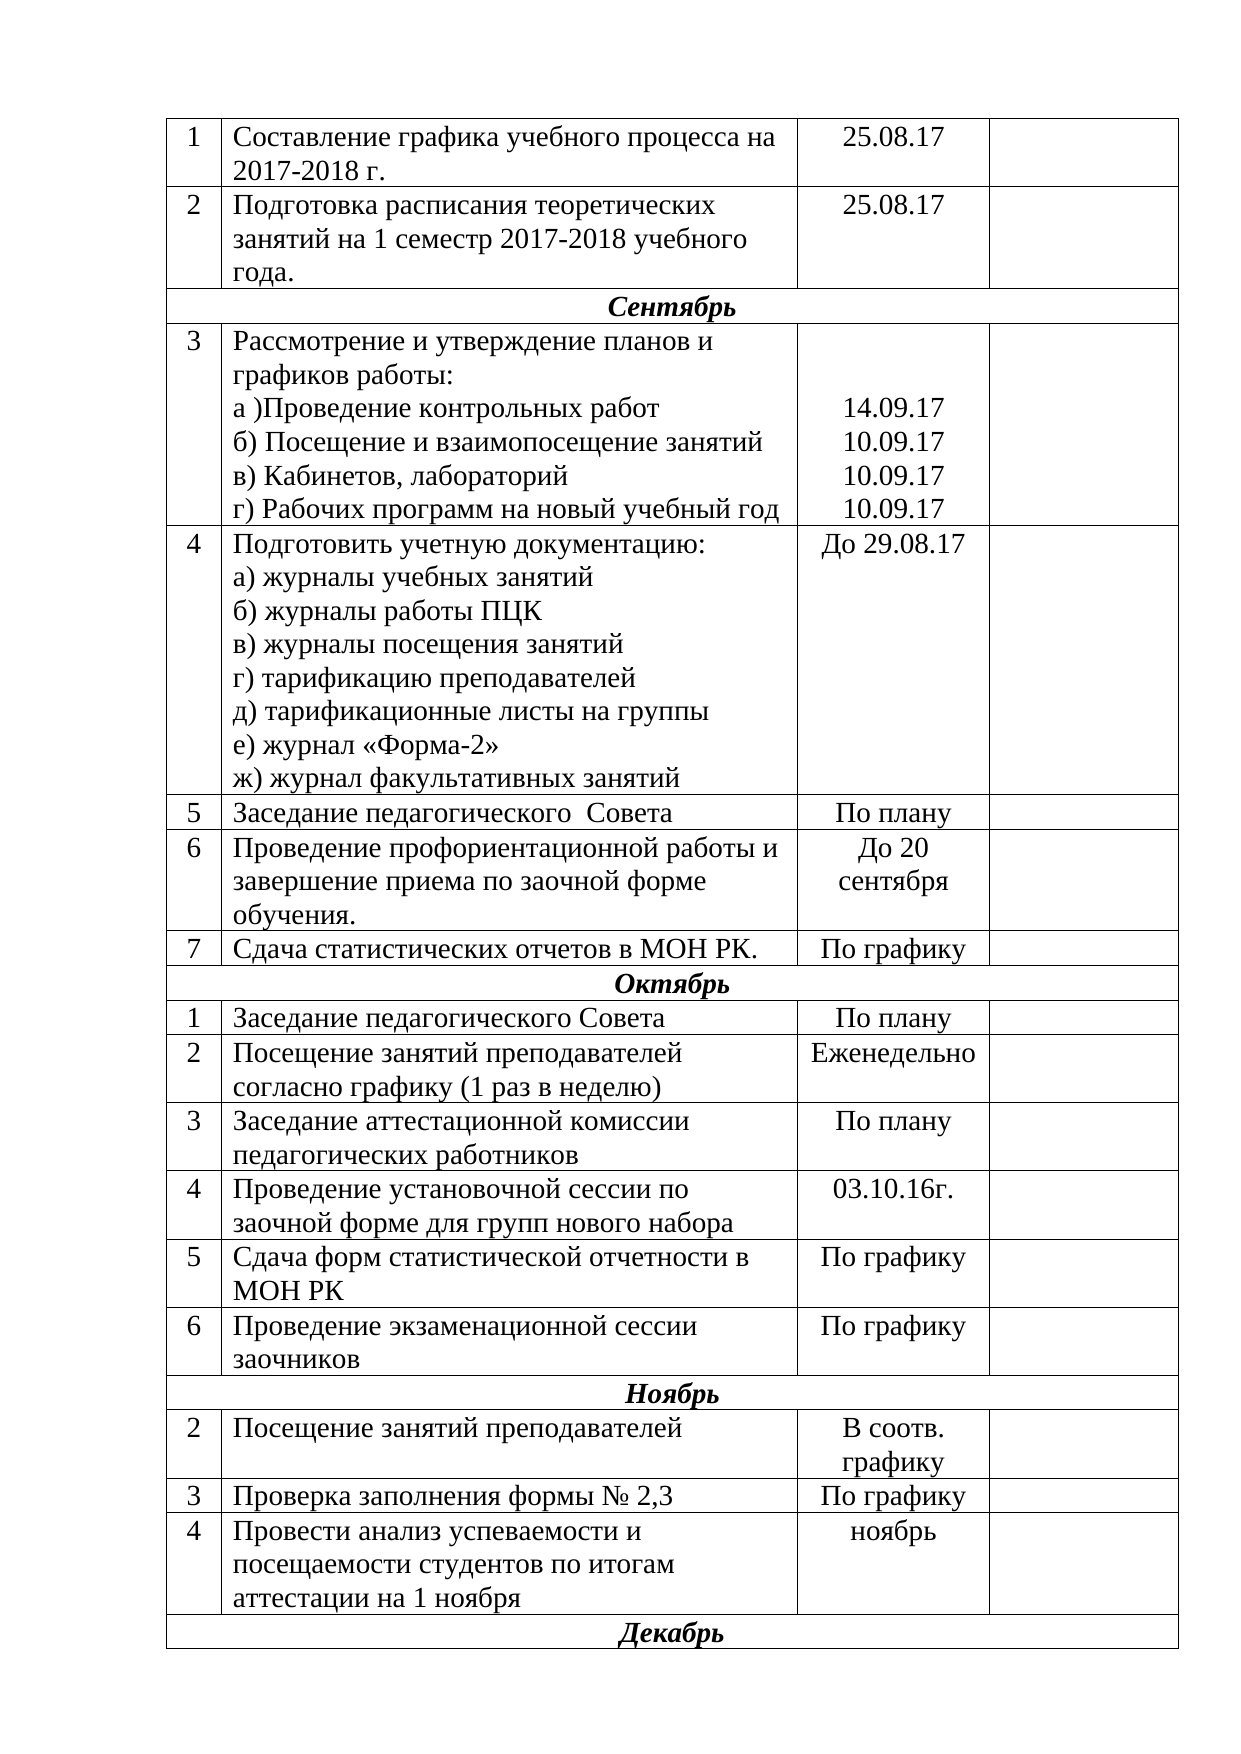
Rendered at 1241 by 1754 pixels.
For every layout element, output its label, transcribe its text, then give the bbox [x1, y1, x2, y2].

table_cell Проведение экзаменационной сессии заочников [222, 1308, 797, 1375]
table_cell 2 [167, 1410, 221, 1477]
table_cell В соотв. графику [798, 1410, 989, 1477]
table_cell По плану [798, 795, 989, 829]
table_cell Ноябрь [167, 1376, 1178, 1409]
table_cell 4 [167, 1171, 221, 1238]
table_cell По графику [798, 1240, 989, 1307]
table_cell 4 [167, 1513, 221, 1614]
table_cell Составление графика учебного процесса на 2017-2018 г. [222, 119, 797, 186]
table_cell Заседание педагогического Совета [222, 1001, 797, 1034]
table_cell ноябрь [798, 1513, 989, 1614]
table_cell До 29.08.17 [798, 526, 989, 794]
table_cell 3 [167, 1479, 221, 1512]
table_cell 4 [167, 526, 221, 794]
table_cell Октябрь [167, 966, 1178, 999]
table_cell 03.10.16г. [798, 1171, 989, 1238]
table_cell [990, 830, 1178, 930]
table_cell 2 [167, 1035, 221, 1102]
table_cell [990, 1513, 1178, 1614]
table_cell 7 [167, 931, 221, 965]
table_cell Сентябрь [167, 289, 1178, 322]
table_cell [990, 1103, 1178, 1170]
table_cell Декабрь [167, 1615, 1178, 1648]
table_cell Рассмотрение и утверждение планов и графиков работы: а )Проведение контрольных работ б) Посещение и взаимопосещение занятий в) Кабинетов, лабораторий г) Рабочих программ на новый учебный год [222, 324, 797, 525]
table_cell [990, 119, 1178, 186]
table_cell Сдача форм статистической отчетности в МОН РК [222, 1240, 797, 1307]
table_cell Провести анализ успеваемости и посещаемости студентов по итогам аттестации на 1 ноября [222, 1513, 797, 1614]
table_cell [990, 931, 1178, 965]
table_cell 1 [167, 1001, 221, 1034]
table_cell До 20 сентября [798, 830, 989, 930]
table_cell [990, 1171, 1178, 1238]
table_cell Заседание педагогического Совета [222, 795, 797, 829]
table_cell Заседание аттестационной комиссии педагогических работников [222, 1103, 797, 1170]
table_cell Проведение установочной сессии по заочной форме для групп нового набора [222, 1171, 797, 1238]
table_cell По графику [798, 1479, 989, 1512]
table_cell По графику [798, 931, 989, 965]
table_cell Посещение занятий преподавателей согласно графику (1 раз в неделю) [222, 1035, 797, 1102]
table_cell 5 [167, 1240, 221, 1307]
table_cell Проверка заполнения формы № 2,3 [222, 1479, 797, 1512]
table_cell Подготовка расписания теоретических занятий на 1 семестр 2017-2018 учебного года. [222, 187, 797, 288]
table_cell [990, 795, 1178, 829]
table_cell По графику [798, 1308, 989, 1375]
table_cell [990, 526, 1178, 794]
table_cell По плану [798, 1001, 989, 1034]
table_cell 1 [167, 119, 221, 186]
table_cell Проведение профориентационной работы и завершение приема по заочной форме обучения. [222, 830, 797, 930]
table_cell 25.08.17 [798, 187, 989, 288]
table_cell [990, 1479, 1178, 1512]
table_cell [990, 1001, 1178, 1034]
table_cell Сдача статистических отчетов в МОН РК. [222, 931, 797, 965]
table_cell Подготовить учетную документацию: а) журналы учебных занятий б) журналы работы ПЦК в) журналы посещения занятий г) тарификацию преподавателей д) тарификационные листы на группы е) журнал «Форма-2» ж) журнал факультативных занятий [222, 526, 797, 794]
table_cell 6 [167, 1308, 221, 1375]
table_cell [990, 187, 1178, 288]
table_cell [990, 324, 1178, 525]
table_cell 2 [167, 187, 221, 288]
table_cell 3 [167, 1103, 221, 1170]
table_cell Посещение занятий преподавателей [222, 1410, 797, 1477]
table_cell 14.09.17 10.09.17 10.09.17 10.09.17 [798, 324, 989, 525]
table_cell 6 [167, 830, 221, 930]
table_cell 3 [167, 324, 221, 525]
table_cell [990, 1308, 1178, 1375]
table_cell По плану [798, 1103, 989, 1170]
table_cell [990, 1240, 1178, 1307]
table_cell [990, 1410, 1178, 1477]
table_cell Еженедельно [798, 1035, 989, 1102]
table_cell 25.08.17 [798, 119, 989, 186]
table_cell 5 [167, 795, 221, 829]
table_cell [990, 1035, 1178, 1102]
